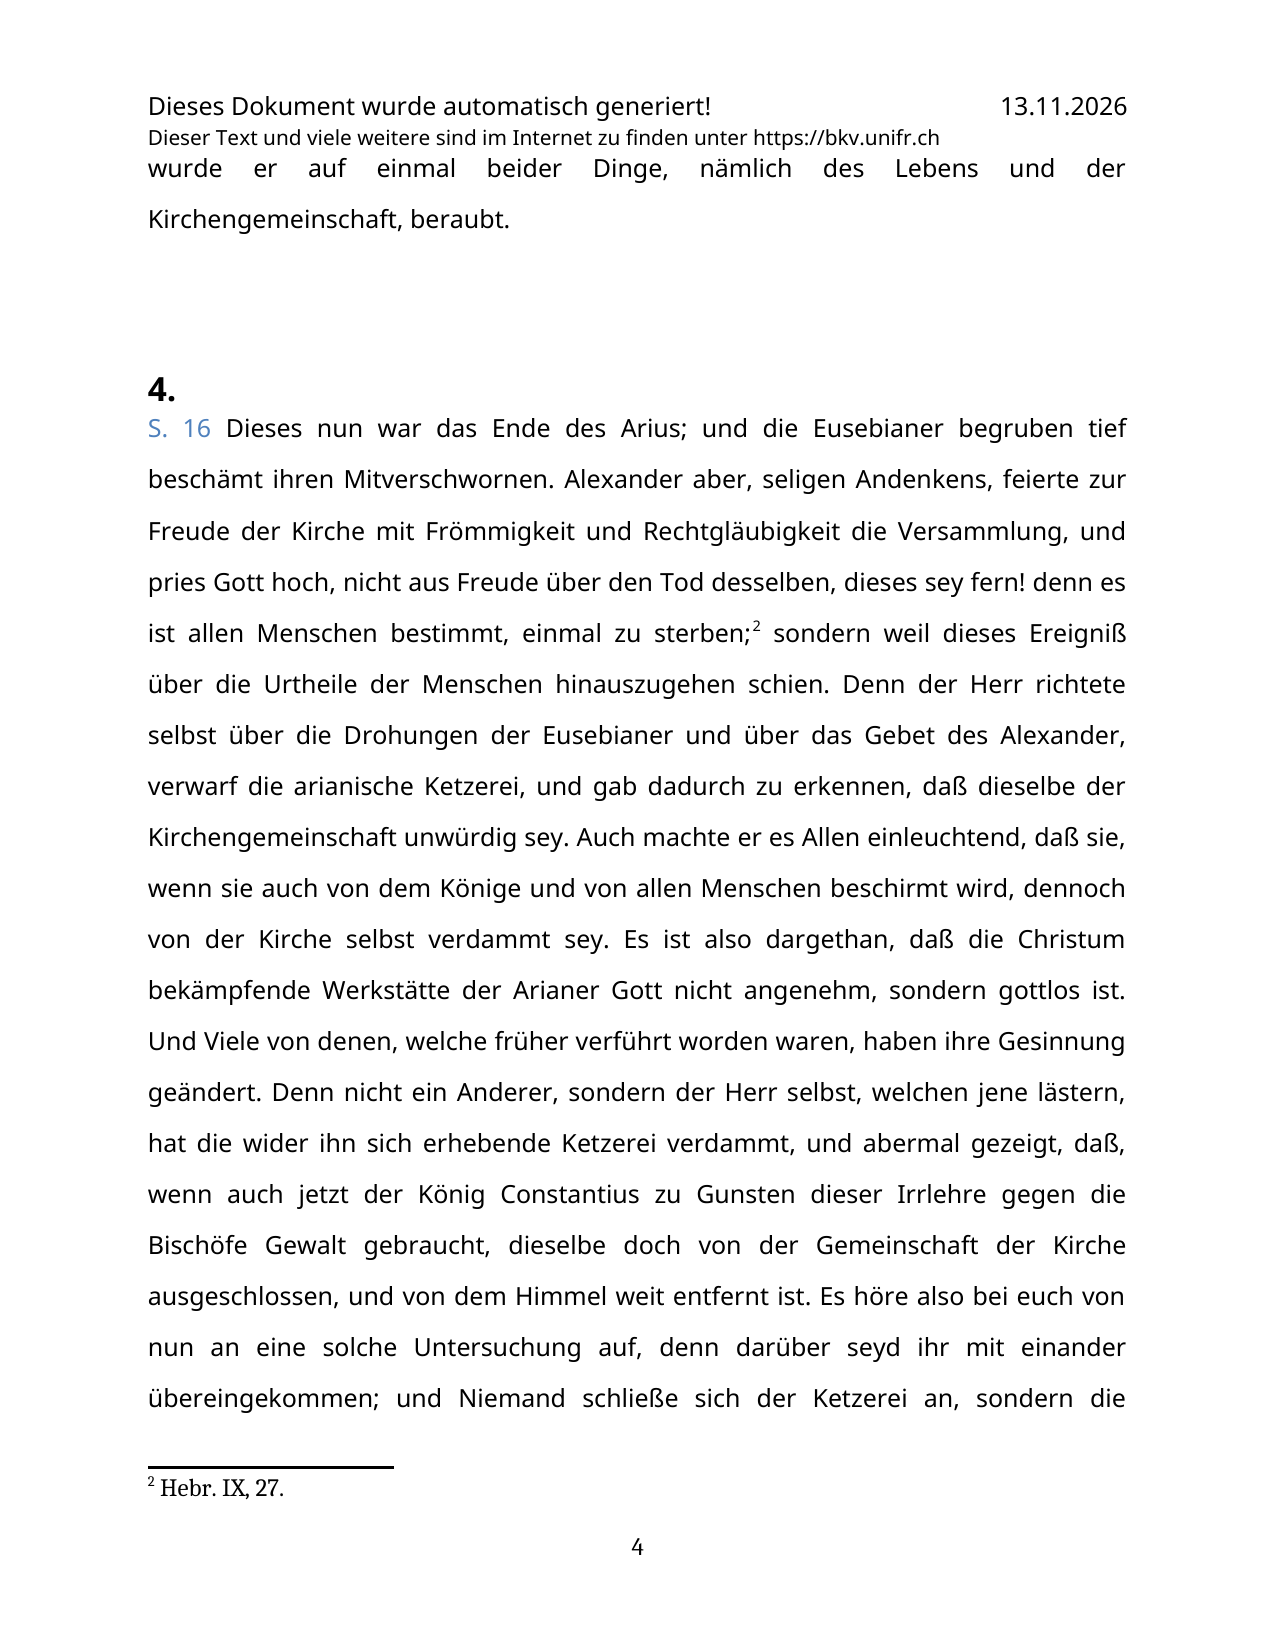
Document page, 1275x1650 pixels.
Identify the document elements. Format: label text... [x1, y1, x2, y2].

subtitle 4. [148, 366, 1127, 411]
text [148, 411, 1127, 1415]
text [148, 151, 1127, 236]
